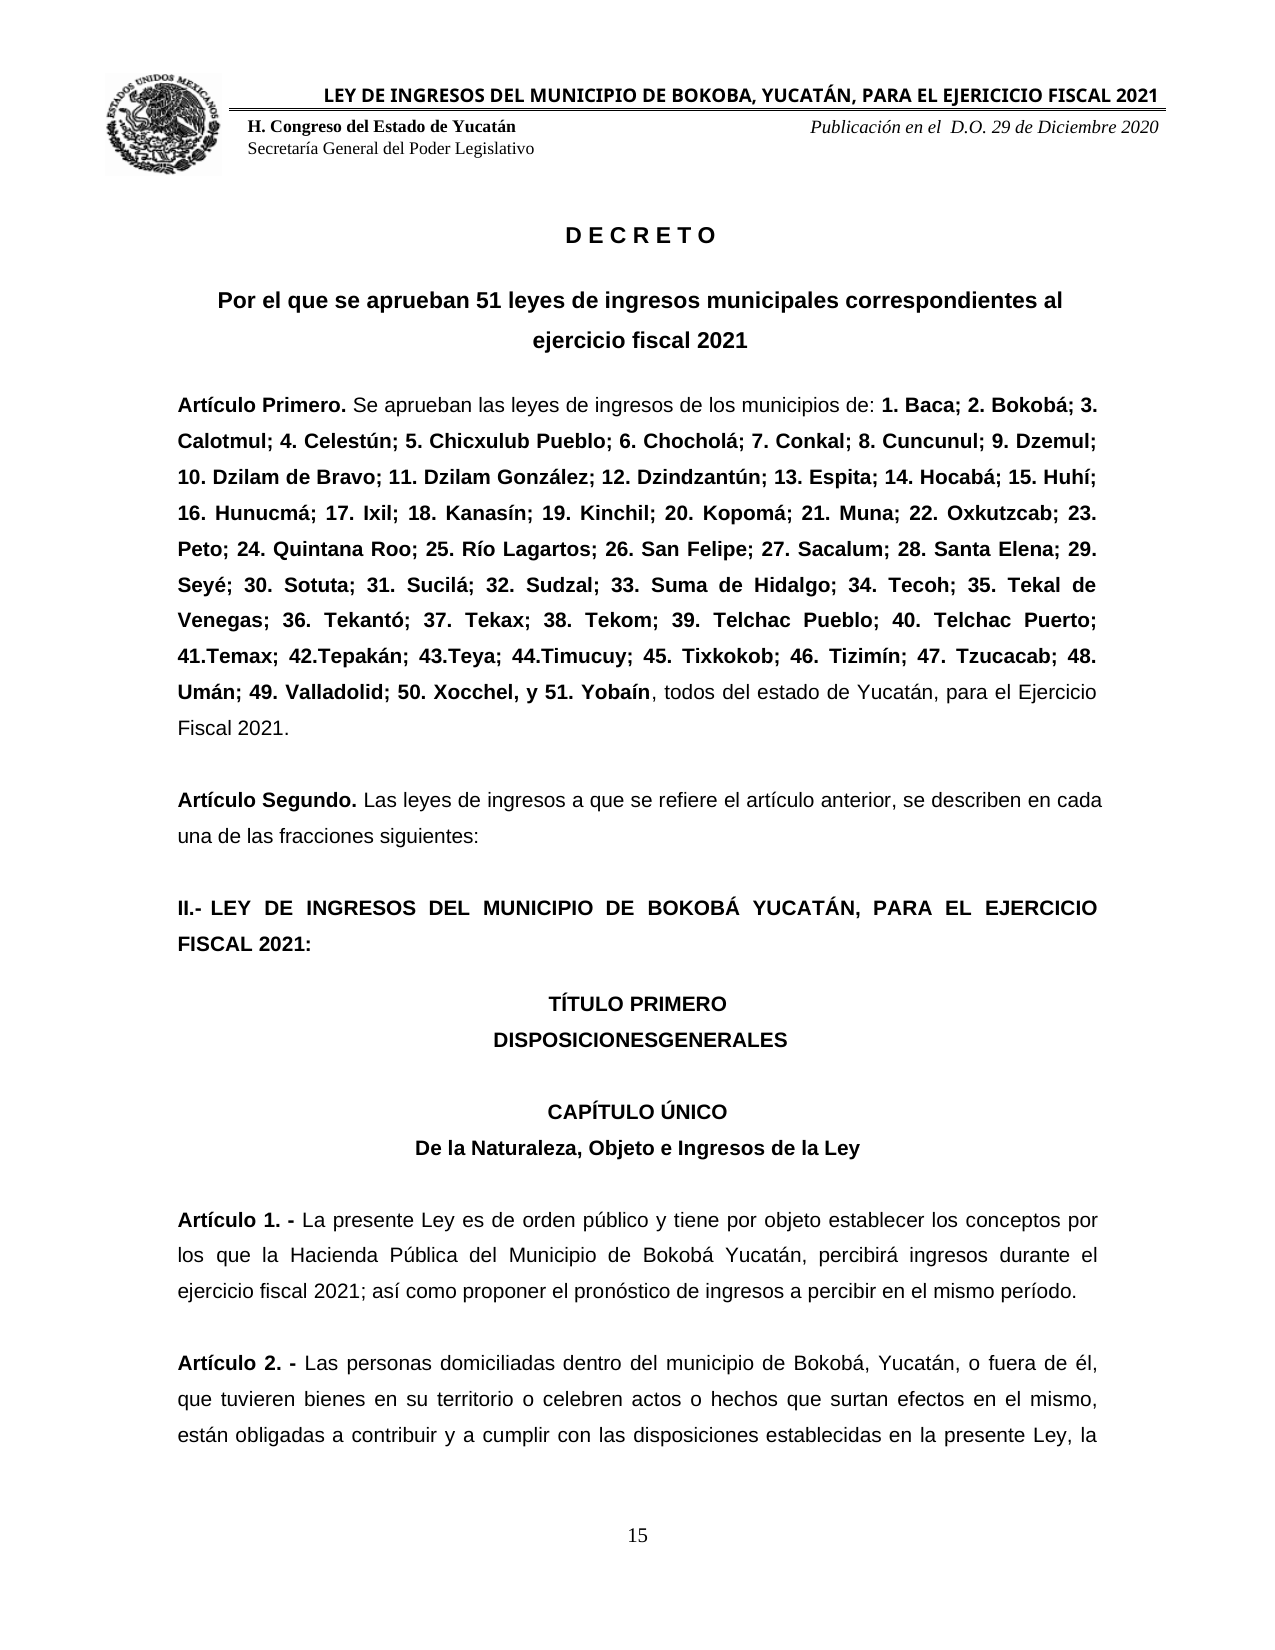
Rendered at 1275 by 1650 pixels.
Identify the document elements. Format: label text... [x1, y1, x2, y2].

text II.- LEY DE INGRESOS DEL MUNICIPIO DE BOKOBÁ YUCATÁN, PARA EL EJERCICIO FISCAL 2021: [177, 896, 1098, 956]
text DISPOSICIONESGENERALES [177, 1028, 1098, 1052]
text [177, 1351, 1098, 1447]
text TÍTULO PRIMERO [177, 992, 1098, 1016]
text Artículo 1. - La presente Ley es de orden público y tiene por objeto establecer los conceptos por los que la Hacienda Pública del Municipio de Bokobá Yucatán, percibirá ingresos durante el ejercicio fiscal 2021; así como proponer el pronóstico de ingresos a percibir en el mismo período. [177, 1207, 1098, 1303]
text De la Naturaleza, Objeto e Ingresos de la Ley [177, 1136, 1098, 1159]
text Por el que se aprueban 51 leyes de ingresos municipales correspondientes al ejercicio fiscal 2021 [177, 287, 1103, 353]
text Artículo Segundo. Las leyes de ingresos a que se refiere el artículo anterior, se describen en cada una de las fracciones siguientes: [177, 788, 1103, 848]
text D E C R E T O [177, 222, 1103, 248]
text Artículo Primero. Se aprueban las leyes de ingresos de los municipios de: 1. Baca; 2. Bokobá; 3. Calotmul; 4. Celestún; 5. Chicxulub Pueblo; 6. Chocholá; 7. Conkal; 8. Cuncunul; 9. Dzemul; 10. Dzilam de Bravo; 11. Dzilam González; 12. Dzindzantún; 13. Espita; 14. Hocabá; 15. Huhí; 16. Hunucmá; 17. Ixil; 18. Kanasín; 19. Kinchil; 20. Kopomá; 21. Muna; 22. Oxkutzcab; 23. Peto; 24. Quintana Roo; 25. Río Lagartos; 26. San Felipe; 27. Sacalum; 28. Santa Elena; 29. Seyé; 30. Sotuta; 31. Sucilá; 32. Sudzal; 33. Suma de Hidalgo; 34. Tecoh; 35. Tekal de Venegas; 36. Tekantó; 37. Tekax; 38. Tekom; 39. Telchac Pueblo; 40. Telchac Puerto; 41.Temax; 42.Tepakán; 43.Teya; 44.Timucuy; 45. Tixkokob; 46. Tizimín; 47. Tzucacab; 48. Umán; 49. Valladolid; 50. Xocchel, y 51. Yobaín, todos del estado de Yucatán, para el Ejercicio Fiscal 2021. [177, 393, 1098, 740]
text CAPÍTULO ÚNICO [177, 1099, 1098, 1123]
